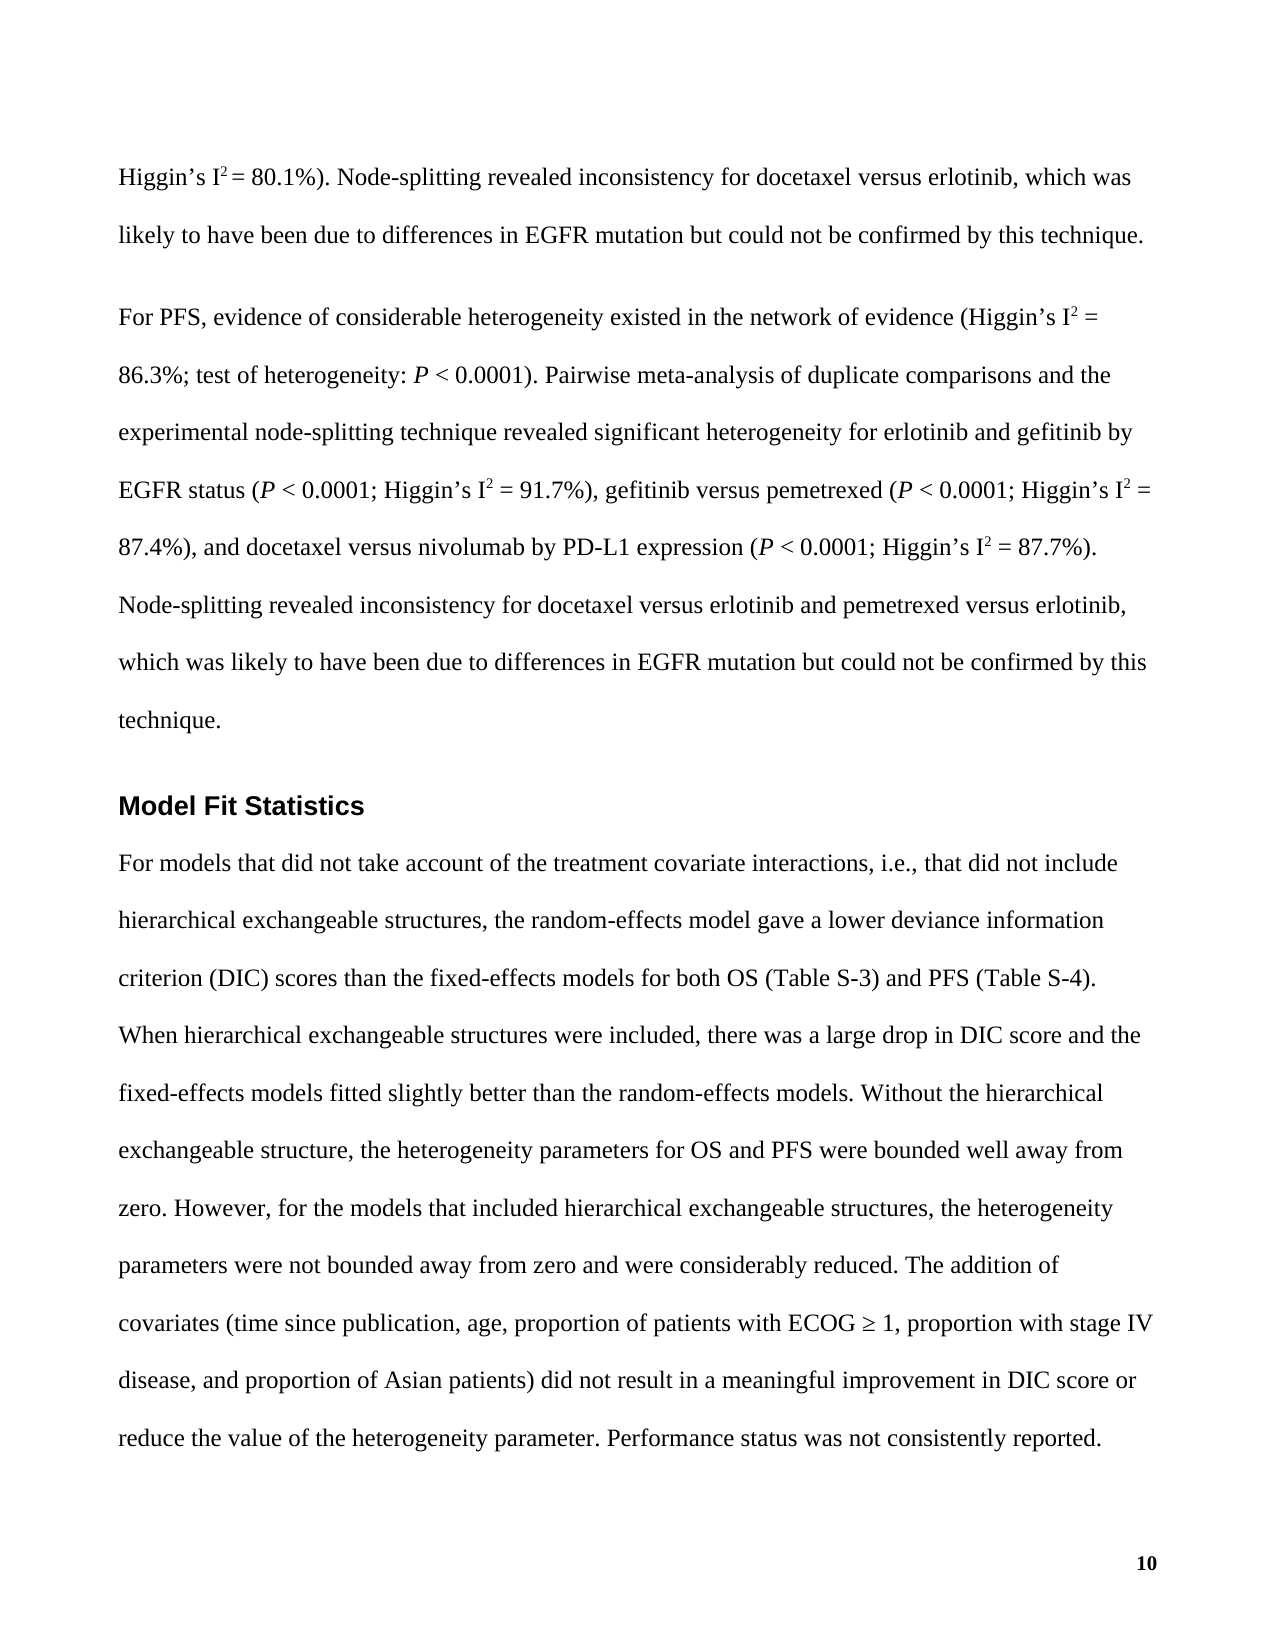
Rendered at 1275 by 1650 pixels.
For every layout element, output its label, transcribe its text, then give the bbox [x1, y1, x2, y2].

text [118, 848, 1157, 1452]
subtitle Model Fit Statistics [118, 787, 1157, 823]
text For PFS, evidence of considerable heterogeneity existed in the network of evidence (Higgin’s I2 = 86.3%; test of heterogeneity: P < 0.0001). Pairwise meta-analysis of duplicate comparisons and the experimental node-splitting technique revealed significant heterogeneity for erlotinib and gefitinib by EGFR status (P < 0.0001; Higgin’s I2 = 91.7%), gefitinib versus pemetrexed (P < 0.0001; Higgin’s I2 = 87.4%), and docetaxel versus nivolumab by PD-L1 expression (P < 0.0001; Higgin’s I2 = 87.7%). Node-splitting revealed inconsistency for docetaxel versus erlotinib and pemetrexed versus erlotinib, which was likely to have been due to differences in EGFR mutation but could not be confirmed by this technique. [118, 302, 1157, 734]
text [118, 162, 1157, 249]
